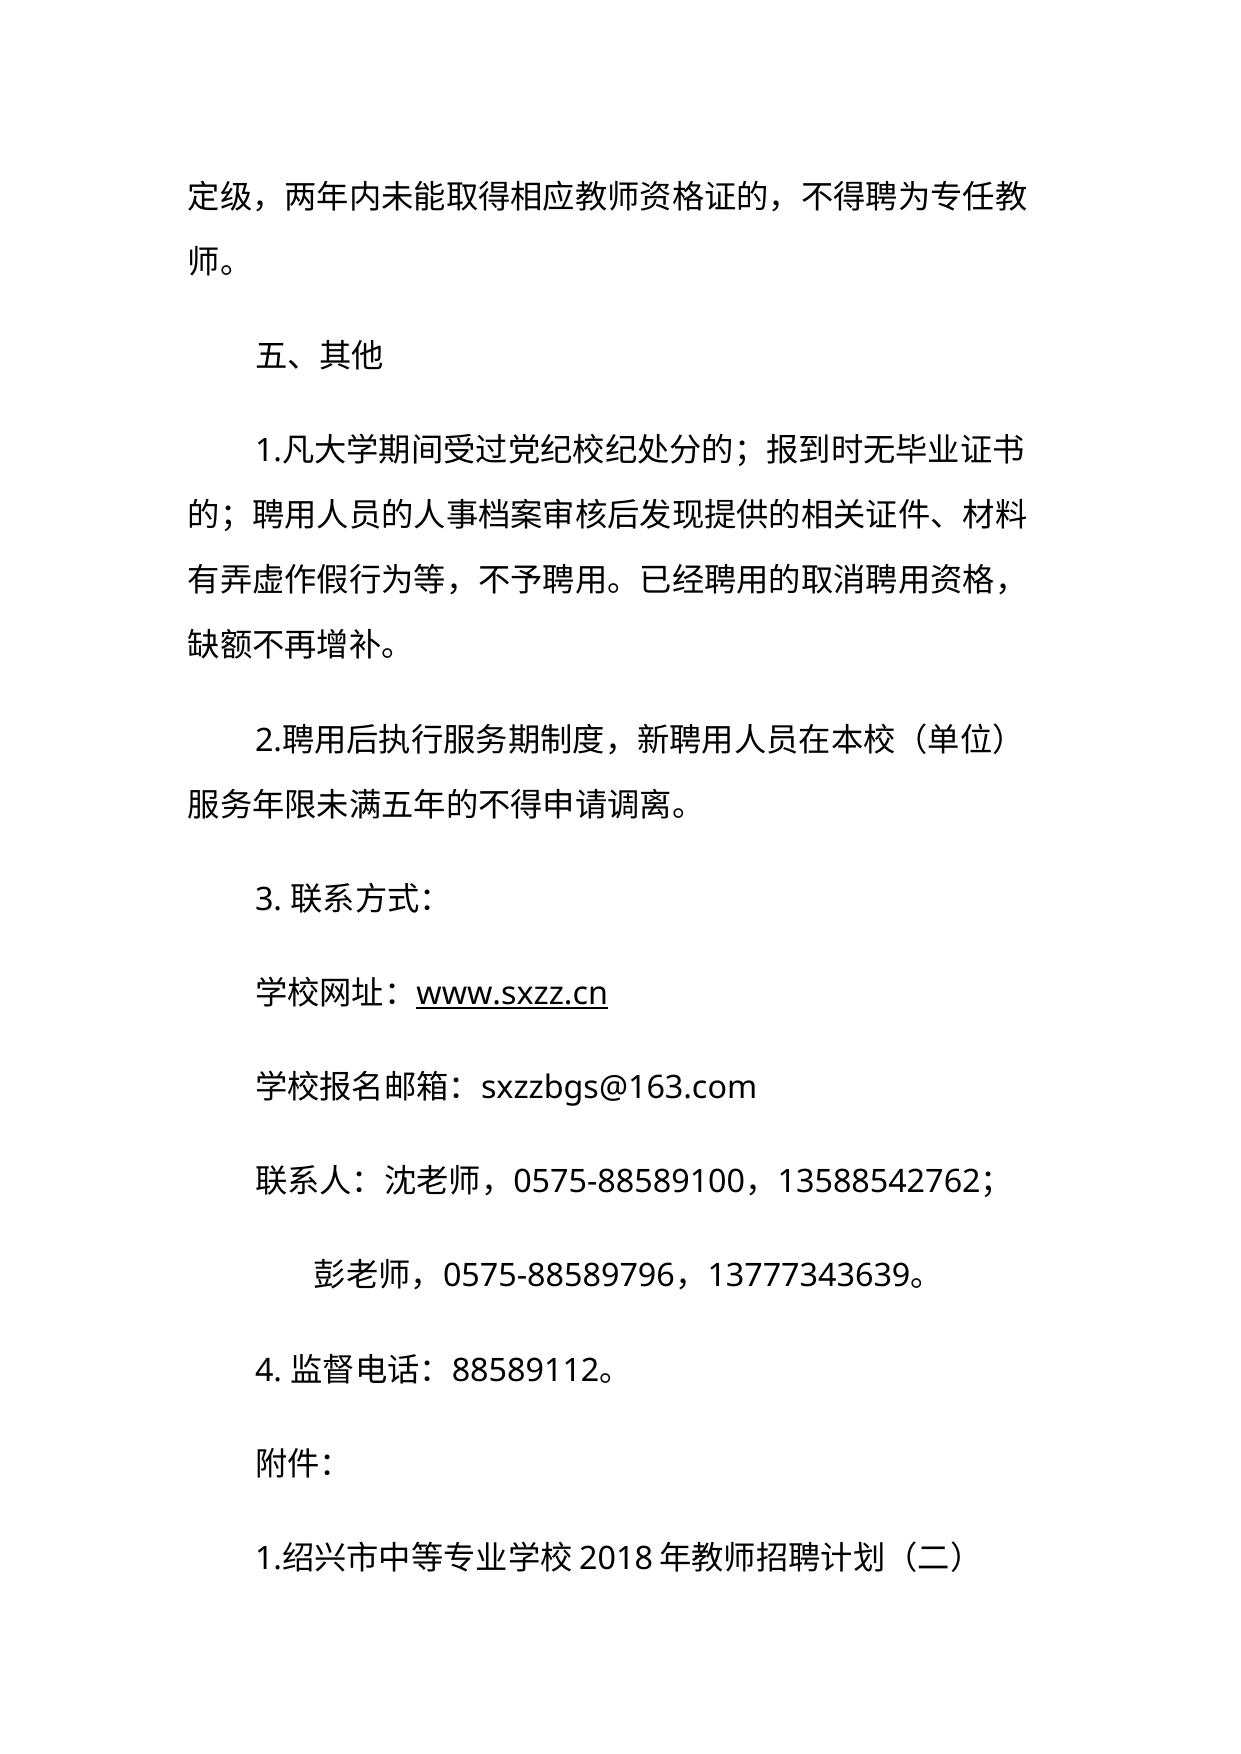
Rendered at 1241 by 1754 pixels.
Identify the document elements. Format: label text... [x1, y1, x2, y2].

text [187, 162, 1053, 292]
text 联系人：沈老师，0575-88589100，13588542762； [187, 1146, 1053, 1211]
text 3. 联系方式： [187, 864, 1053, 929]
text 彭老师，0575-88589796，13777343639。 [187, 1240, 1053, 1305]
text 1.绍兴市中等专业学校2018年教师招聘计划（二） [187, 1523, 1053, 1588]
text 学校报名邮箱：sxzzbgs@163.com [187, 1052, 1053, 1117]
text 五、其他 [187, 321, 1053, 386]
text 学校网址：www.sxzz.cn [187, 958, 1053, 1023]
text 4. 监督电话：88589112。 [187, 1334, 1053, 1399]
text 1.凡大学期间受过党纪校纪处分的；报到时无毕业证书的；聘用人员的人事档案审核后发现提供的相关证件、材料有弄虚作假行为等，不予聘用。已经聘用的取消聘用资格，缺额不再增补。 [187, 415, 1053, 675]
text 附件： [187, 1429, 1053, 1494]
text 2.聘用后执行服务期制度，新聘用人员在本校（单位）服务年限未满五年的不得申请调离。 [187, 704, 1053, 834]
